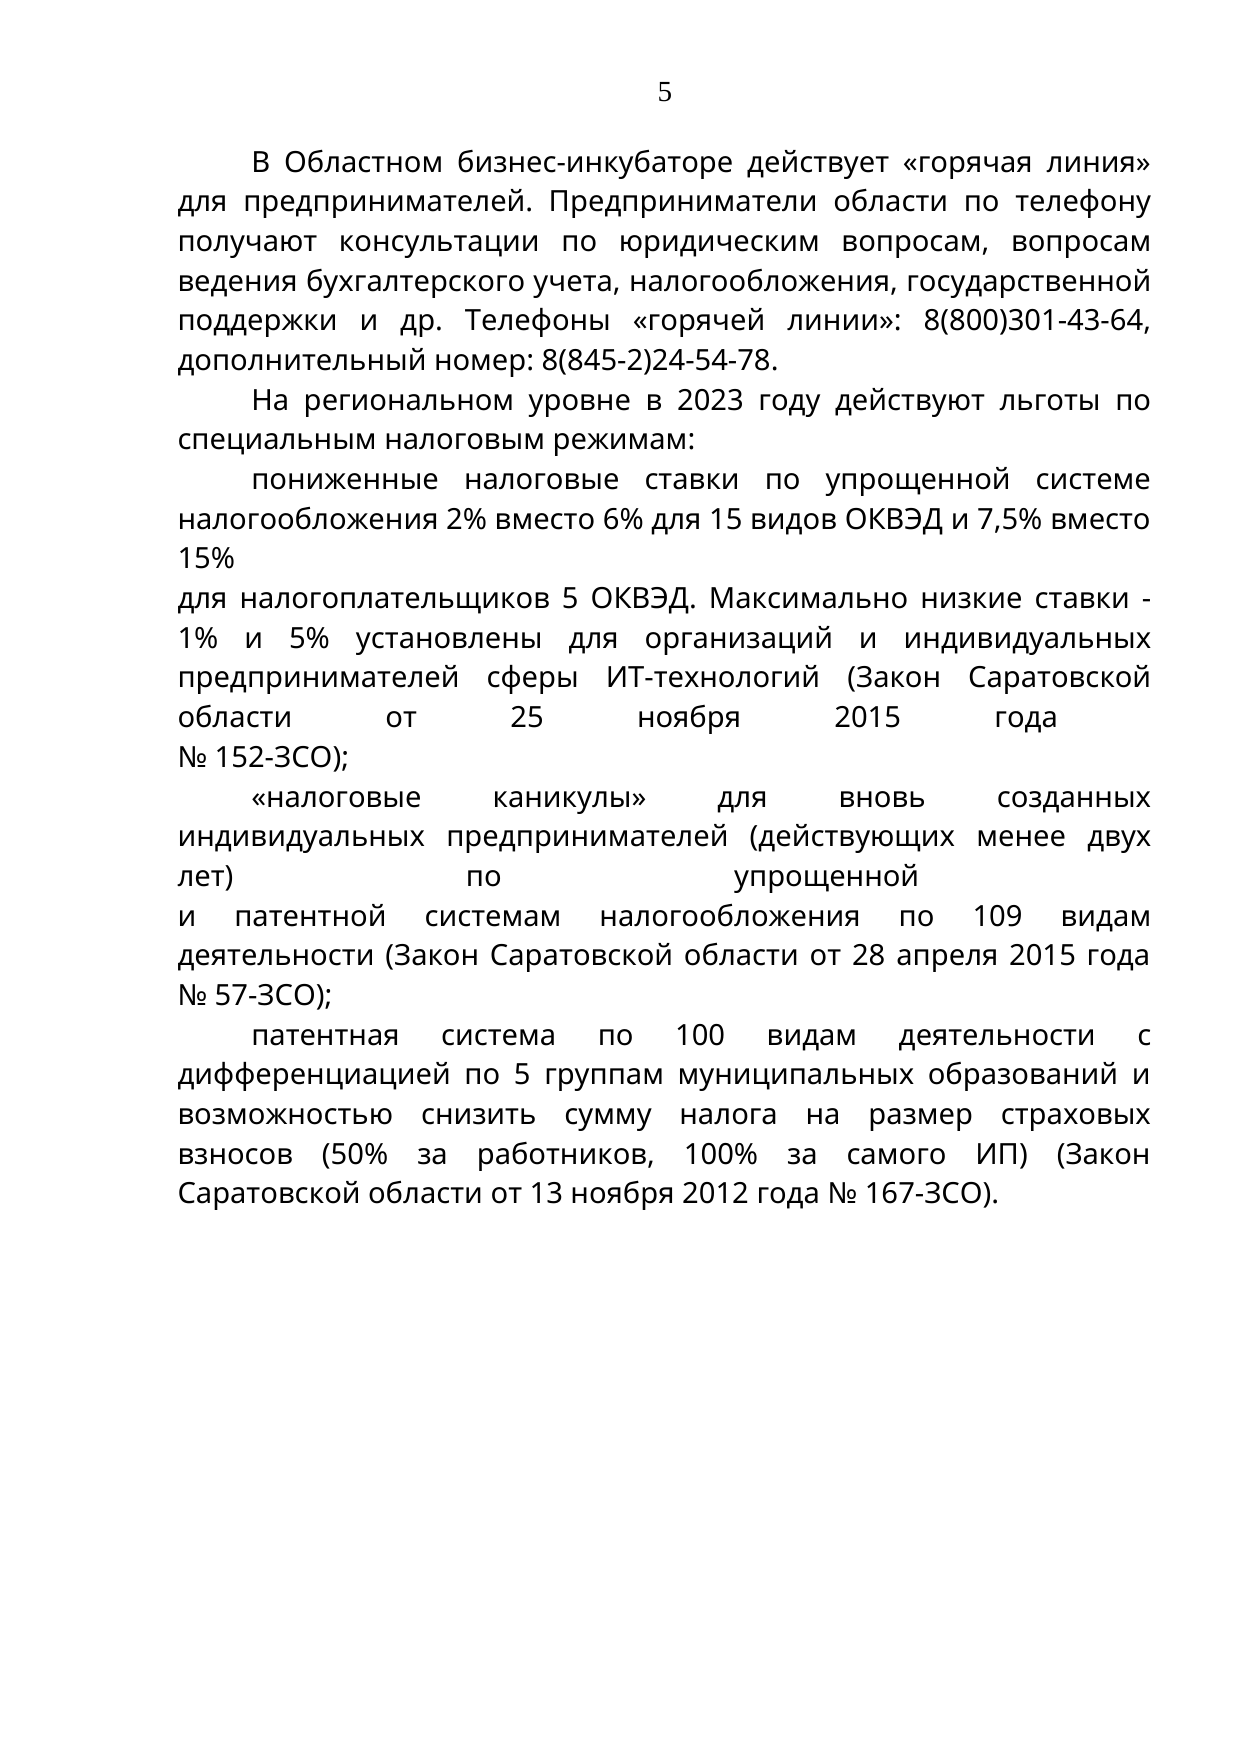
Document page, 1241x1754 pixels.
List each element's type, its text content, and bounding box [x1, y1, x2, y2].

text «налоговые каникулы» для вновь созданных индивидуальных предпринимателей (действующих менее двух лет) по упрощенной и патентной системам налогообложения по 109 видам деятельности (Закон Саратовской области от 28 апреля 2015 года № 57-ЗСО); [177, 776, 1152, 1014]
text В Областном бизнес-инкубаторе действует «горячая линия» для предпринимателей. Предприниматели области по телефону получают консультации по юридическим вопросам, вопросам ведения бухгалтерского учета, налогообложения, государственной поддержки и др. Телефоны «горячей линии»: 8(800)301-43-64, дополнительный номер: 8(845-2)24-54-78. [177, 141, 1152, 379]
text патентная система по 100 видам деятельности с дифференциацией по 5 группам муниципальных образований и возможностью снизить сумму налога на размер страховых взносов (50% за работников, 100% за самого ИП) (Закон Саратовской области от 13 ноября 2012 года № 167-ЗСО). [177, 1014, 1152, 1212]
text На региональном уровне в 2023 году действуют льготы по специальным налоговым режимам: [177, 379, 1152, 458]
text пониженные налоговые ставки по упрощенной системе налогообложения 2% вместо 6% для 15 видов ОКВЭД и 7,5% вместо 15% для налогоплательщиков 5 ОКВЭД. Максимально низкие ставки - 1% и 5% установлены для организаций и индивидуальных предпринимателей сферы ИТ-технологий (Закон Саратовской области от 25 ноября 2015 года № 152-ЗСО); [177, 458, 1152, 776]
